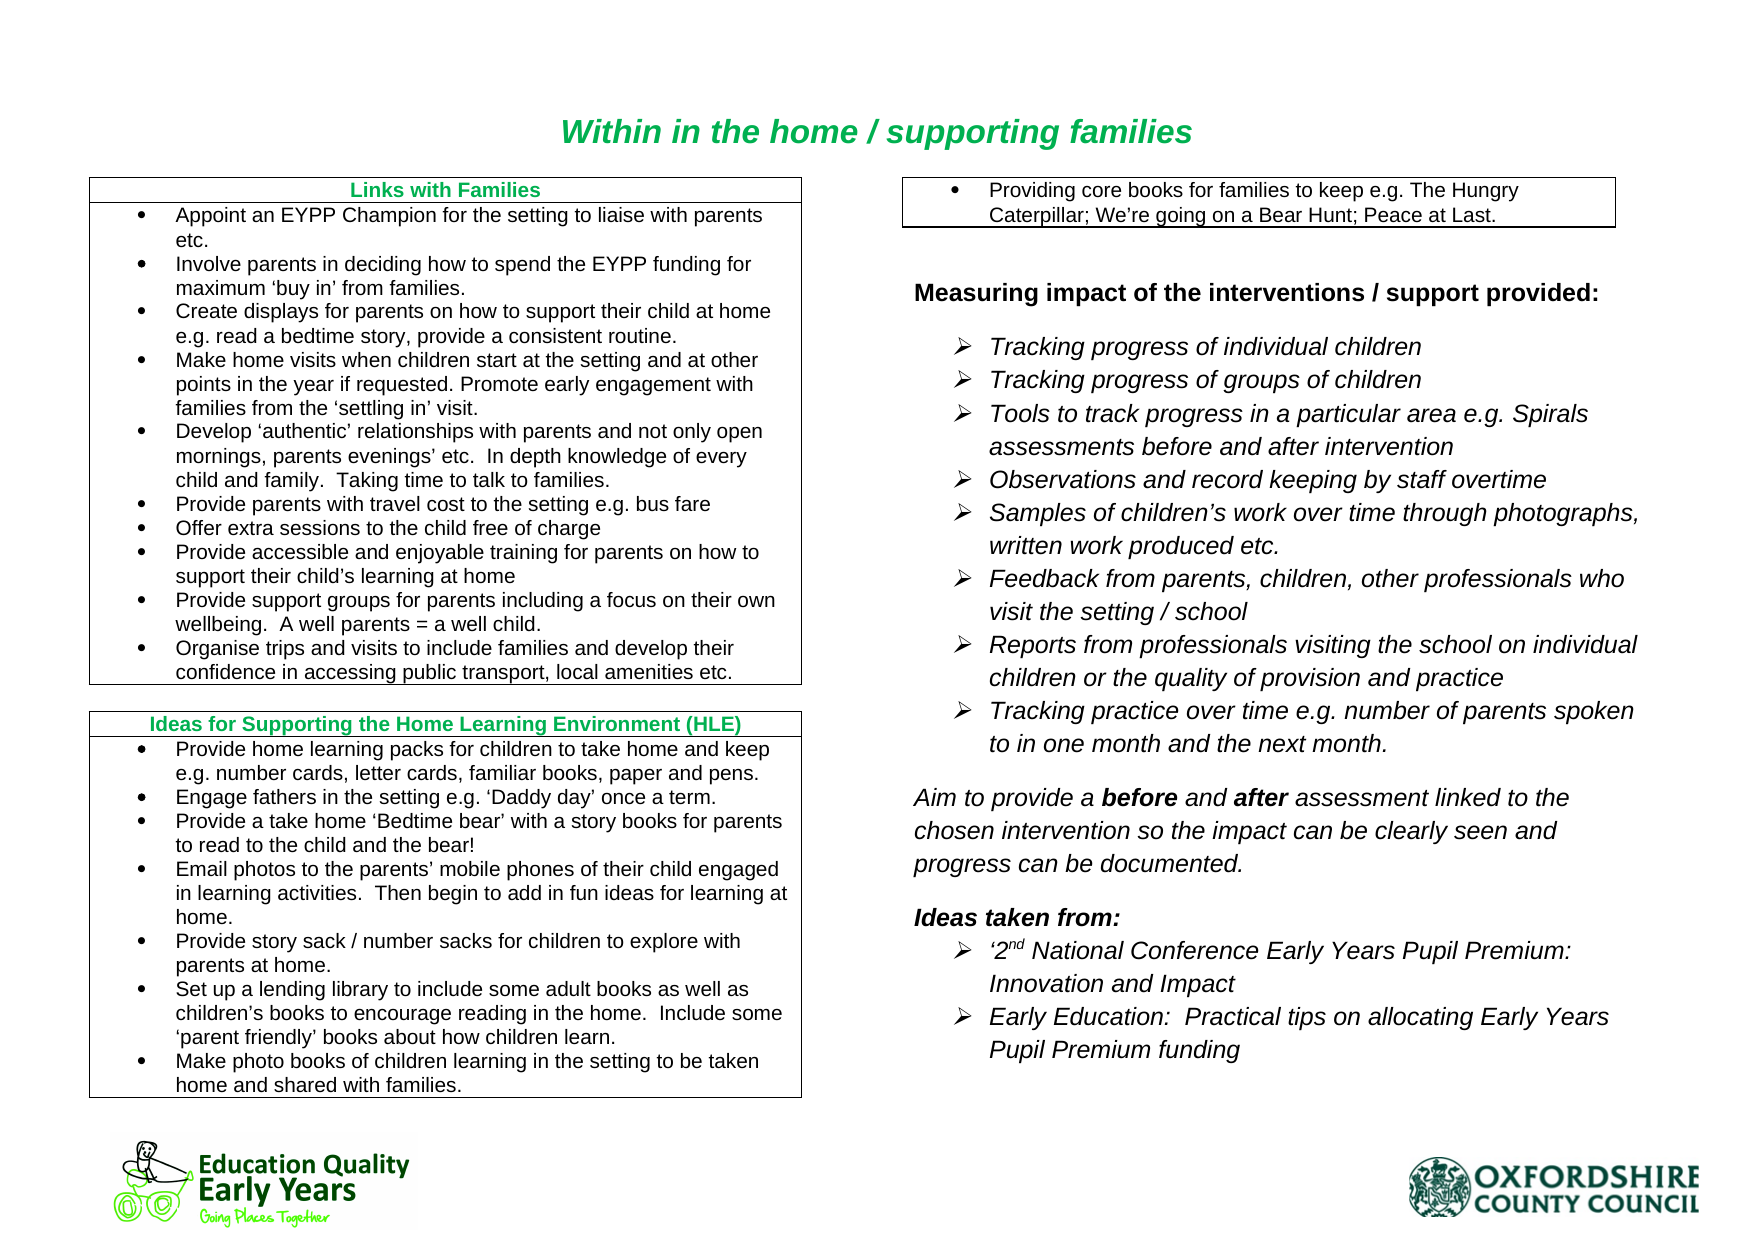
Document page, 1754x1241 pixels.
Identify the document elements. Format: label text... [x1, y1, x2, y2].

list ‘2nd National Conference Early Years Pupil Premium: Innovation and Impact [951, 936, 1653, 998]
table_header Ideas for Supporting the Home Learning Environment (HLE) [90, 712, 801, 736]
list Tracking practice over time e.g. number of parents spoken to in one month and the next month. [951, 696, 1653, 758]
list Tracking progress of groups of children [951, 365, 1653, 394]
text Aim to provide a before and after assessment linked to the chosen intervention so the impact can be clearly seen and progress can be documented. [914, 783, 1653, 878]
text Within in the home / supporting families [100, 112, 1653, 151]
table_cell Appoint an EYPP Champion for the setting to liaise with parents etc. Involve parents in deciding how to spend the EYPP funding for maximum ‘buy in’ from families. Create displays for parents on how to support their child at home e.g. read a bedtime story, provide a consistent routine. Make home visits when children start at the setting and at other points in the year if requested. Promote early engagement with families from the ‘settling in’ visit. Develop ‘authentic’ relationships with parents and not only open mornings, parents evenings’ etc. In depth knowledge of every child and family. Taking time to talk to families. Provide parents with travel cost to the setting e.g. bus fare Offer extra sessions to the child free of charge Provide accessible and enjoyable training for parents on how to support their child’s learning at home Provide support groups for parents including a focus on their own wellbeing. A well parents = a well child. Organise trips and visits to include families and develop their confidence in accessing public transport, local amenities etc. [90, 203, 801, 683]
table_header Links with Families [90, 178, 801, 202]
list Samples of children’s work over time through photographs, written work produced etc. [951, 498, 1653, 560]
text Ideas taken from: [914, 903, 1653, 932]
list Tracking progress of individual children [951, 332, 1653, 361]
picture [1407, 1157, 1698, 1217]
picture [110, 1132, 418, 1230]
list Reports from professionals visiting the school on individual children or the quality of provision and practice [951, 630, 1653, 692]
list Feedback from parents, children, other professionals who visit the setting / school [951, 564, 1653, 626]
list Tools to track progress in a particular area e.g. Spirals assessments before and after intervention [951, 398, 1653, 460]
list Early Education: Practical tips on allocating Early Years Pupil Premium funding [951, 1002, 1653, 1064]
text Measuring impact of the interventions / support provided: [914, 278, 1653, 307]
list Observations and record keeping by staff overtime [951, 465, 1653, 493]
table_cell Provide home learning packs for children to take home and keep e.g. number cards, letter cards, familiar books, paper and pens. Engage fathers in the setting e.g. ‘Daddy day’ once a term. Provide a take home ‘Bedtime bear’ with a story books for parents to read to the child and the bear! Email photos to the parents’ mobile phones of their child engaged in learning activities. Then begin to add in fun ideas for learning at home. Provide story sack / number sacks for children to explore with parents at home. Set up a lending library to include some adult books as well as children’s books to encourage reading in the home. Include some ‘parent friendly’ books about how children learn. Make photo books of children learning in the setting to be taken home and shared with families. Providing core books for families to keep e.g. The Hungry Caterpillar; We’re going on a Bear Hunt; Peace at Last. [90, 737, 801, 1097]
